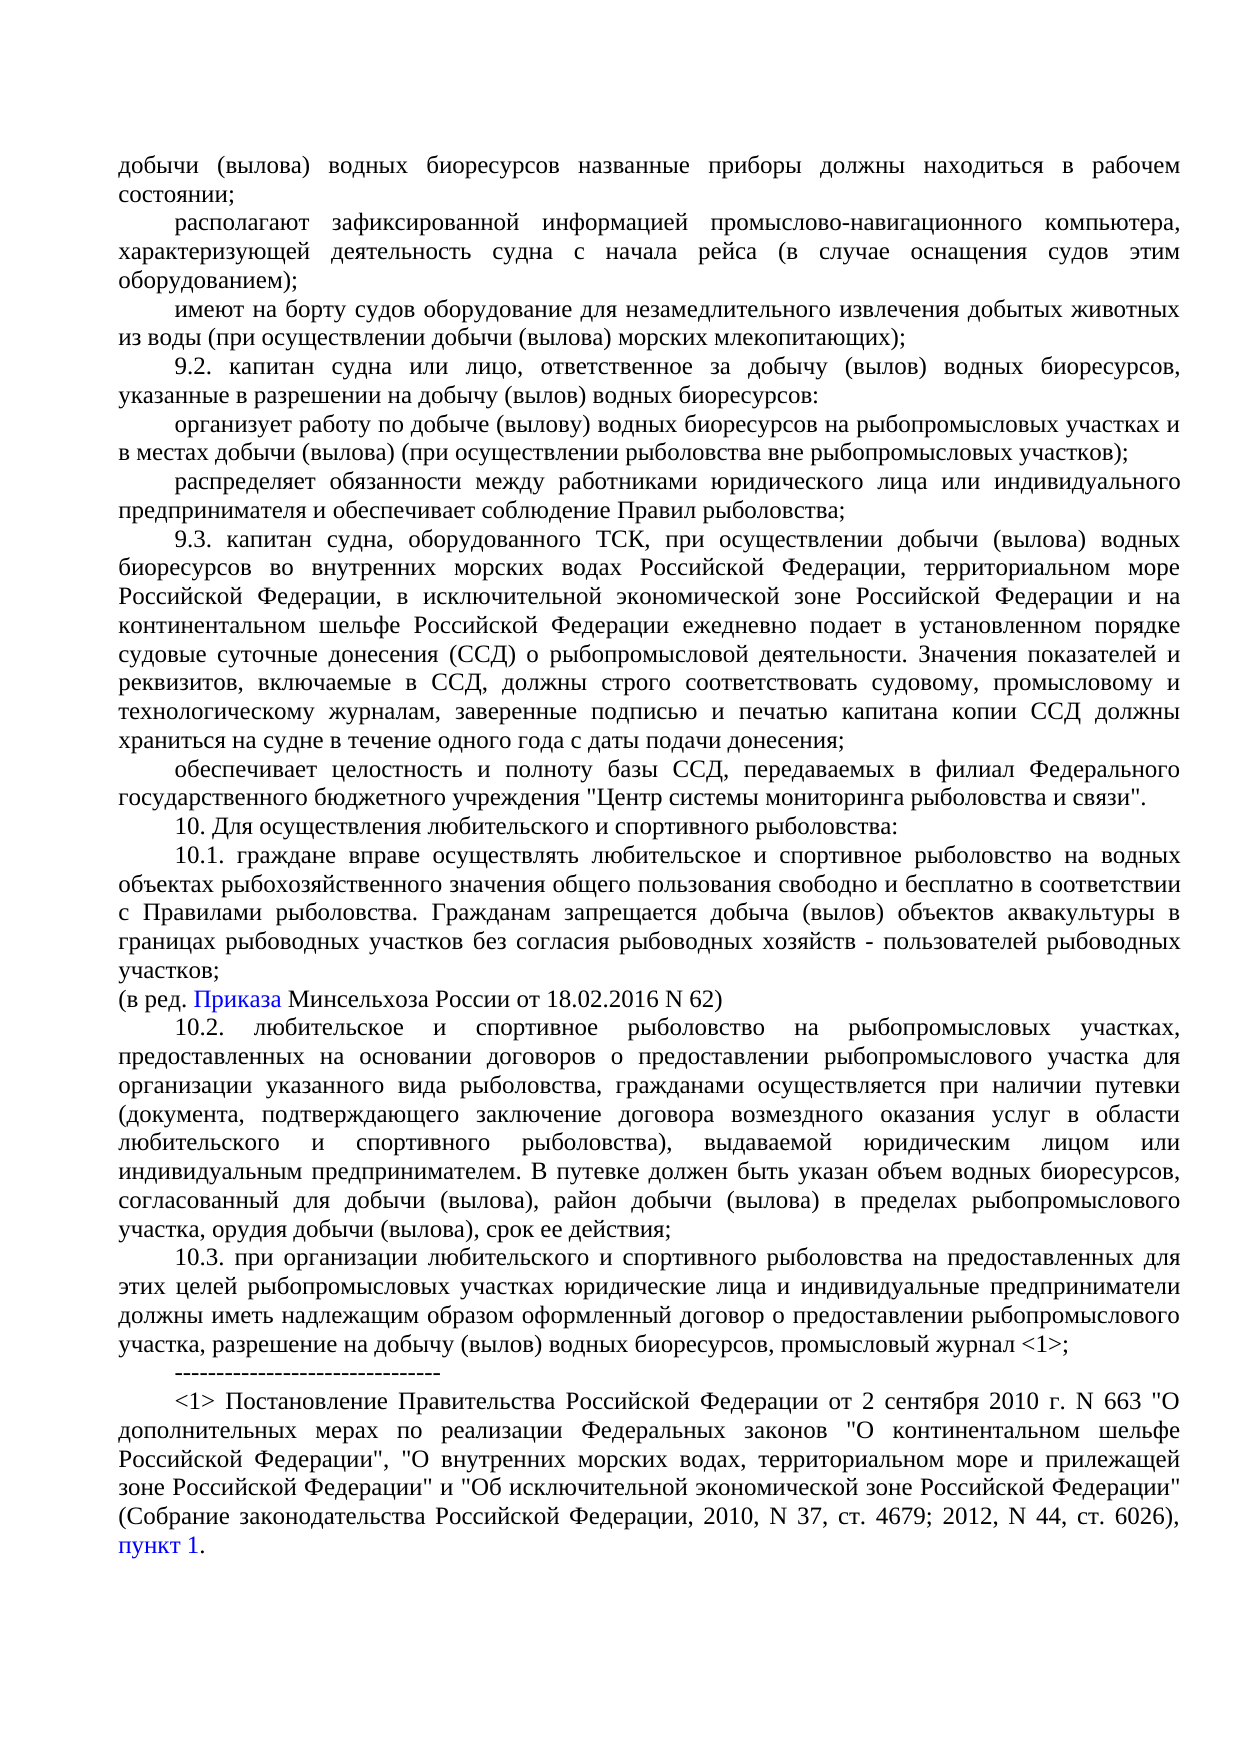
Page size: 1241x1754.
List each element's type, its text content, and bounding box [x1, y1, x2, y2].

text распределяет обязанности между работниками юридического лица или индивидуального предпринимателя и обеспечивает соблюдение Правил рыболовства; [118, 466, 1181, 524]
text 10.1. граждане вправе осуществлять любительское и спортивное рыболовство на водных объектах рыбохозяйственного значения общего пользования свободно и бесплатно в соответствии с Правилами рыболовства. Гражданам запрещается добыча (вылов) объектов аквакультуры в границах рыбоводных участков без согласия рыбоводных хозяйств - пользователей рыбоводных участков; [118, 840, 1181, 984]
text 9.3. капитан судна, оборудованного ТСК, при осуществлении добычи (вылова) водных биоресурсов во внутренних морских водах Российской Федерации, территориальном море Российской Федерации, в исключительной экономической зоне Российской Федерации и на континентальном шельфе Российской Федерации ежедневно подает в установленном порядке судовые суточные донесения (ССД) о рыбопромысловой деятельности. Значения показателей и реквизитов, включаемые в ССД, должны строго соответствовать судовому, промысловому и технологическому журналам, заверенные подписью и печатью капитана копии ССД должны храниться на судне в течение одного года с даты подачи донесения; [118, 524, 1181, 754]
text располагают зафиксированной информацией промыслово-навигационного компьютера, характеризующей деятельность судна с начала рейса (в случае оснащения судов этим оборудованием); [118, 207, 1181, 294]
text (в ред. Приказа Минсельхоза России от 18.02.2016 N 62) [118, 984, 1181, 1012]
text 10. Для осуществления любительского и спортивного рыболовства: [118, 811, 1181, 840]
text 9.2. капитан судна или лицо, ответственное за добычу (вылов) водных биоресурсов, указанные в разрешении на добычу (вылов) водных биоресурсов: [118, 351, 1181, 409]
text имеют на борту судов оборудование для незамедлительного извлечения добытых животных из воды (при осуществлении добычи (вылова) морских млекопитающих); [118, 294, 1181, 351]
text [118, 150, 1181, 207]
text -------------------------------- [118, 1357, 1181, 1386]
text <1> Постановление Правительства Российской Федерации от 2 сентября 2010 г. N 663 "О дополнительных мерах по реализации Федеральных законов "О континентальном шельфе Российской Федерации", "О внутренних морских водах, территориальном море и прилежащей зоне Российской Федерации" и "Об исключительной экономической зоне Российской Федерации" (Собрание законодательства Российской Федерации, 2010, N 37, ст. 4679; 2012, N 44, ст. 6026), пункт 1. [118, 1386, 1181, 1559]
text организует работу по добыче (вылову) водных биоресурсов на рыбопромысловых участках и в местах добычи (вылова) (при осуществлении рыболовства вне рыбопромысловых участков); [118, 409, 1181, 466]
text обеспечивает целостность и полноту базы ССД, передаваемых в филиал Федерального государственного бюджетного учреждения "Центр системы мониторинга рыболовства и связи". [118, 754, 1181, 811]
text 10.3. при организации любительского и спортивного рыболовства на предоставленных для этих целей рыбопромысловых участках юридические лица и индивидуальные предприниматели должны иметь надлежащим образом оформленный договор о предоставлении рыбопромыслового участка, разрешение на добычу (вылов) водных биоресурсов, промысловый журнал <1>; [118, 1242, 1181, 1357]
text 10.2. любительское и спортивное рыболовство на рыбопромысловых участках, предоставленных на основании договоров о предоставлении рыбопромыслового участка для организации указанного вида рыболовства, гражданами осуществляется при наличии путевки (документа, подтверждающего заключение договора возмездного оказания услуг в области любительского и спортивного рыболовства), выдаваемой юридическим лицом или индивидуальным предпринимателем. В путевке должен быть указан объем водных биоресурсов, согласованный для добычи (вылова), район добычи (вылова) в пределах рыбопромыслового участка, орудия добычи (вылова), срок ее действия; [118, 1012, 1181, 1242]
